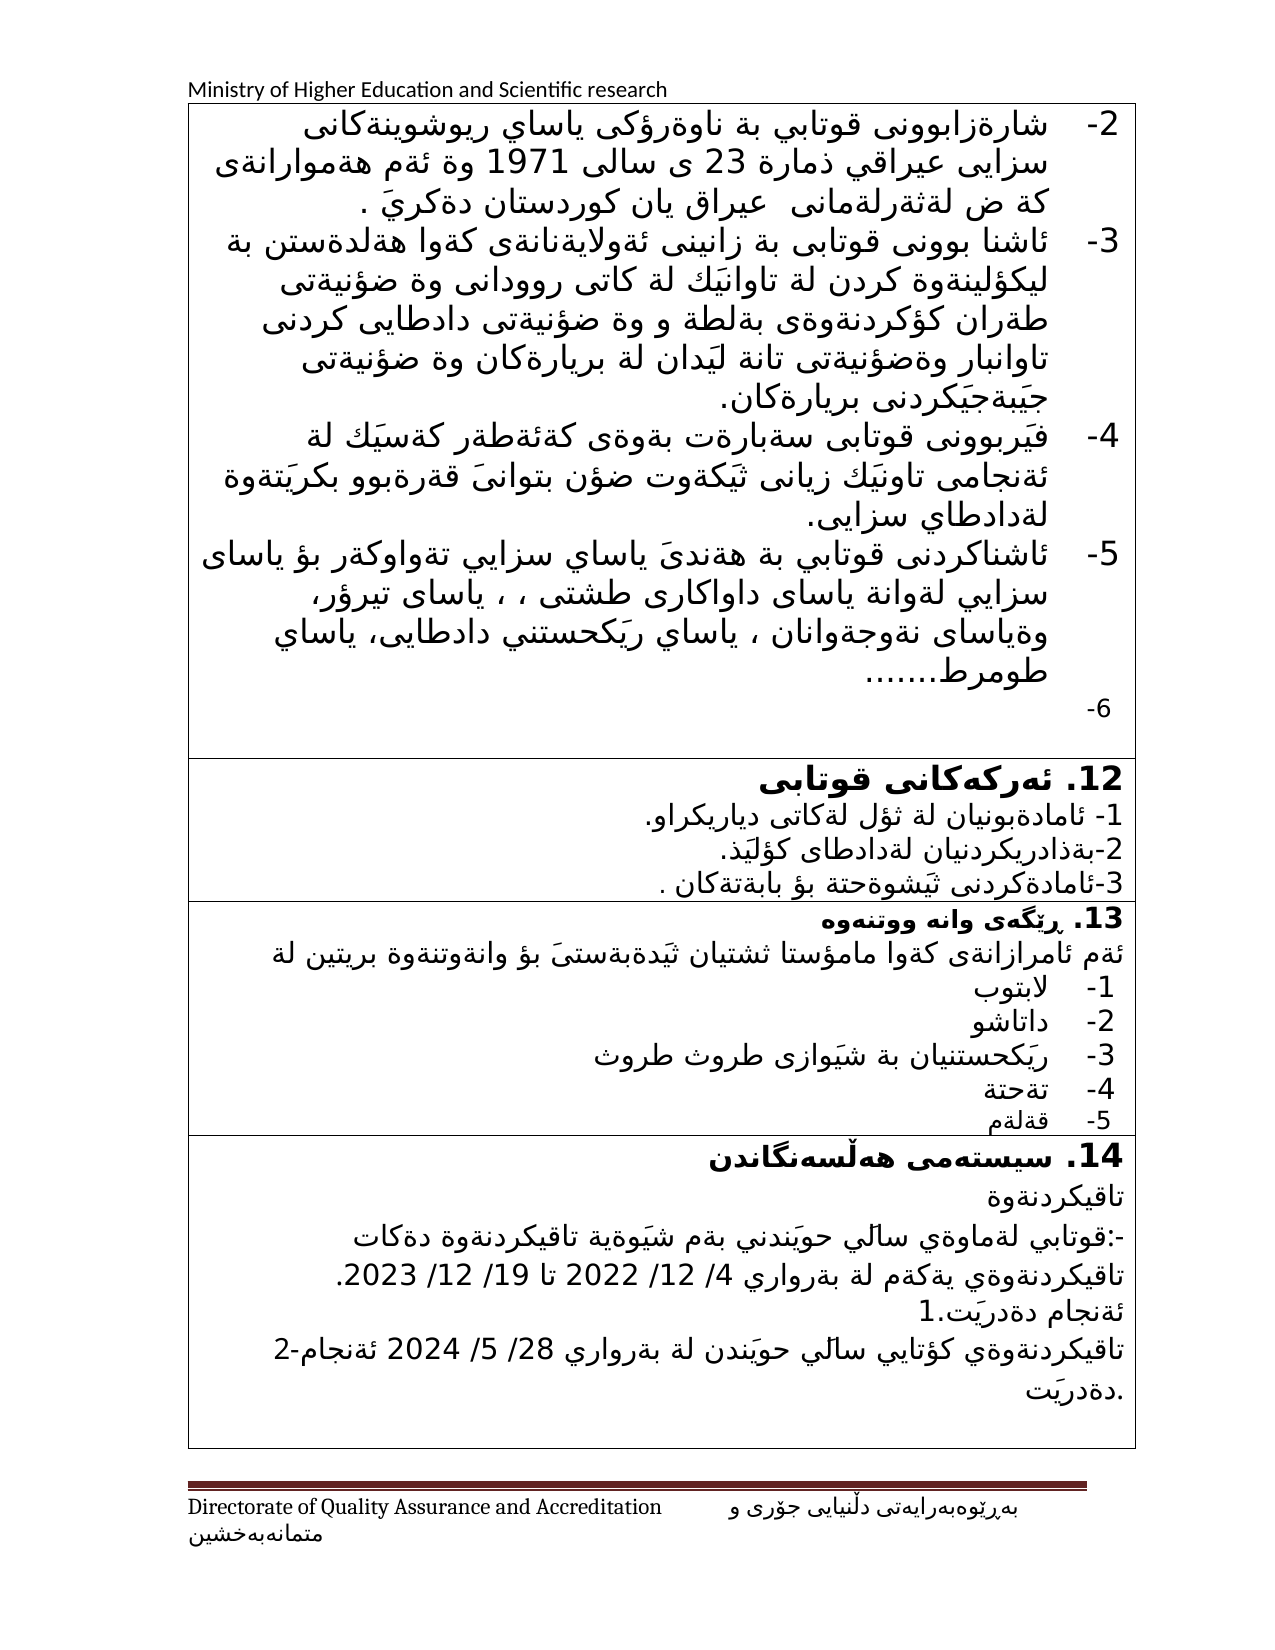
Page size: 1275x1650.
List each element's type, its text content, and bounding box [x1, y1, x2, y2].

table_cell 13. ڕێگه‌ی وانه‌‌ ووتنه‌وه‌ ئةم ئامرازانةى كةوا مامؤستا ثشتيان ثيَدةبةستىَ بؤ وانةوتنةوة بريتين لة لابتوب داتاشو ريَكحستنيان بة شيَوازى طروث طروث تةحتة قةلةم [189, 902, 1135, 1135]
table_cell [189, 1136, 1135, 1448]
table_cell 12. ئەرکەکانی قوتابی 1- ئامادةبونيان لة ثؤل لةكاتى دياريكراو. 2-بةذادريكردنيان لةدادطاى كؤليَذ. 3-ئامادةكردنى ثيَشوةحتة بؤ بابةتةكان . [189, 759, 1135, 901]
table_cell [189, 104, 1135, 758]
